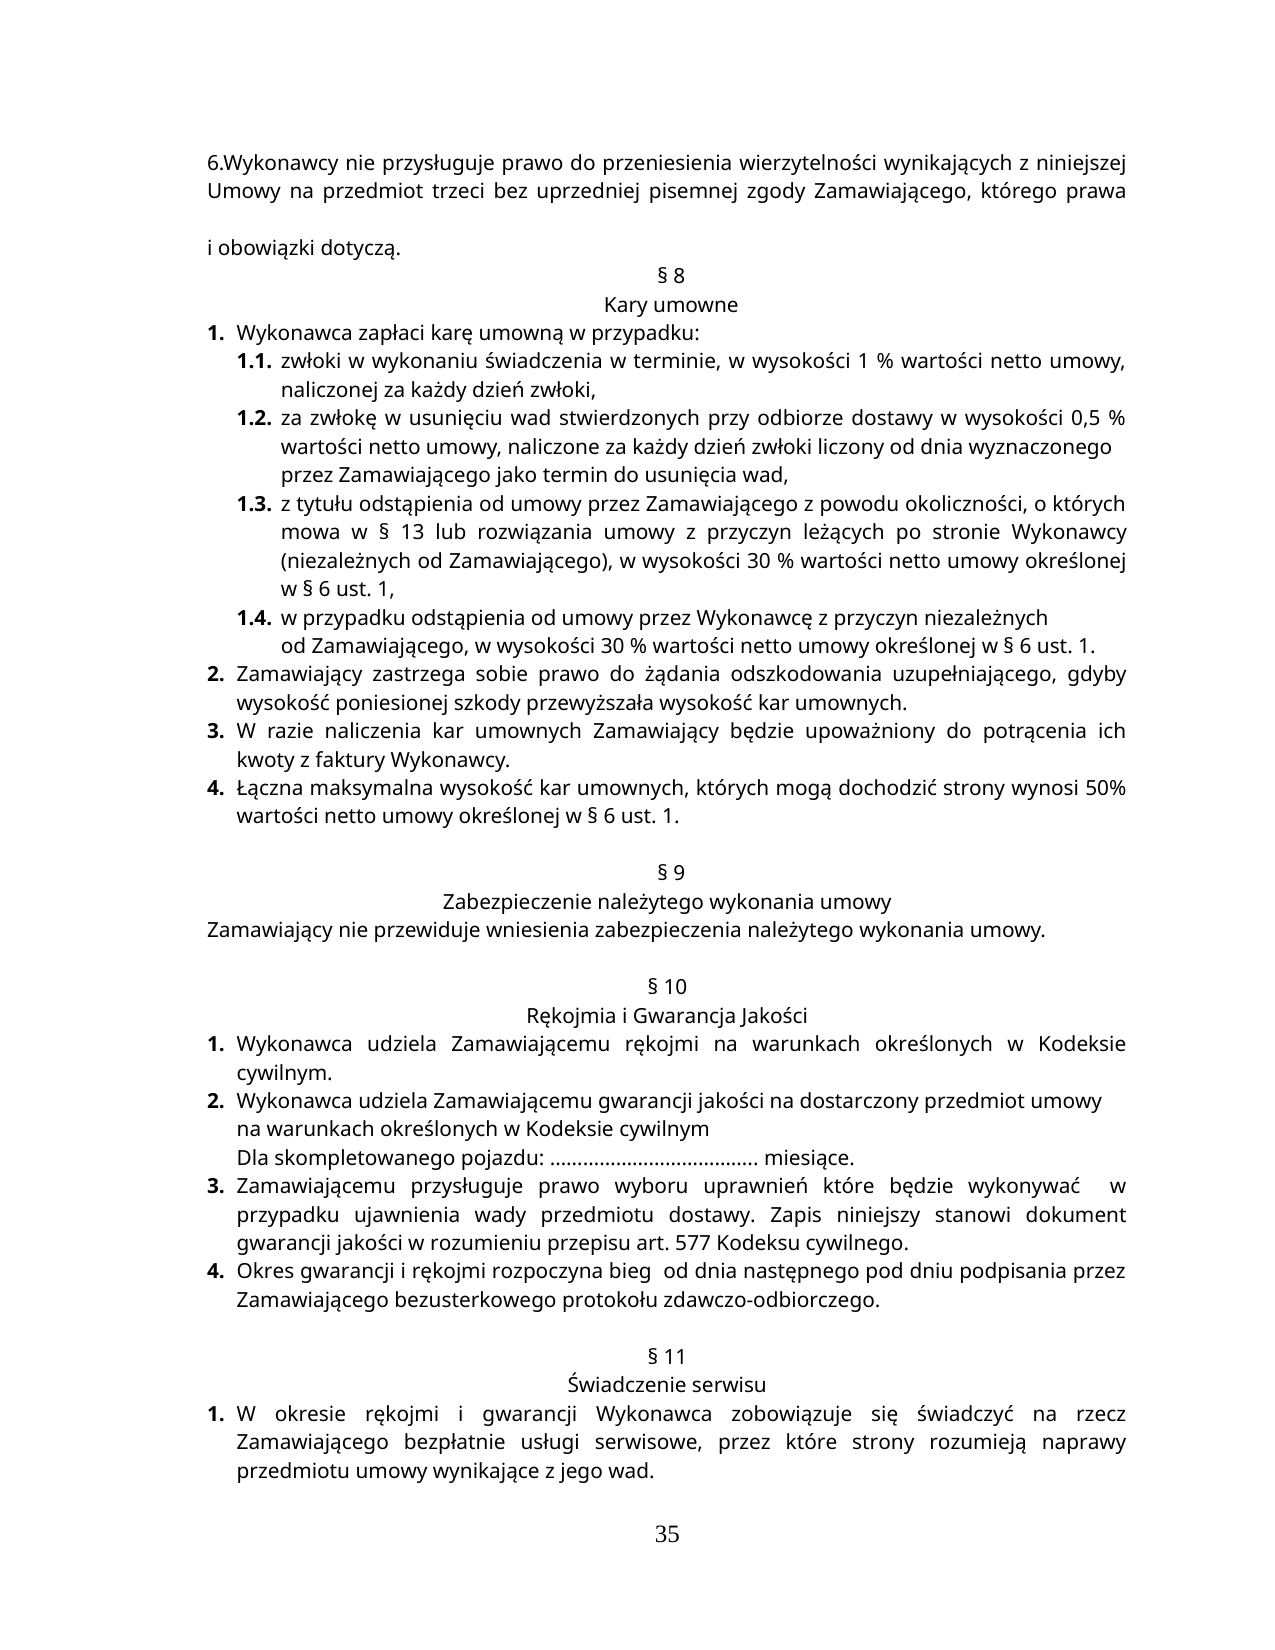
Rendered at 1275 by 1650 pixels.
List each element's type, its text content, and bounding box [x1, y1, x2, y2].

list Wykonawca zapłaci karę umowną w przypadku: [207, 318, 1127, 347]
list Łączna maksymalna wysokość kar umownych, których mogą dochodzić strony wynosi 50% wartości netto umowy określonej w § 6 ust. 1. [207, 773, 1127, 830]
text Świadczenie serwisu [207, 1370, 1127, 1399]
list W okresie rękojmi i gwarancji Wykonawca zobowiązuje się świadczyć na rzecz Zamawiającego bezpłatnie usługi serwisowe, przez które strony rozumieją naprawy przedmiotu umowy wynikające z jego wad. [207, 1399, 1127, 1484]
text Rękojmia i Gwarancja Jakości [207, 1001, 1127, 1029]
list W razie naliczenia kar umownych Zamawiający będzie upoważniony do potrącenia ich kwoty z faktury Wykonawcy. [207, 716, 1127, 773]
list Wykonawca udziela Zamawiającemu gwarancji jakości na dostarczony przedmiot umowy na warunkach określonych w Kodeksie cywilnym [207, 1086, 1127, 1143]
text § 9 [214, 858, 1127, 887]
text Zamawiający nie przewiduje wniesienia zabezpieczenia należytego wykonania umowy. [207, 915, 1127, 944]
list zwłoki w wykonaniu świadczenia w terminie, w wysokości 1 % wartości netto umowy, naliczonej za każdy dzień zwłoki, [236, 347, 1127, 403]
text § 11 [207, 1342, 1127, 1370]
list w przypadku odstąpienia od umowy przez Wykonawcę z przyczyn niezależnych od Zamawiającego, w wysokości 30 % wartości netto umowy określonej w § 6 ust. 1. [236, 603, 1127, 659]
list Zamawiającemu przysługuje prawo wyboru uprawnień które będzie wykonywać w przypadku ujawnienia wady przedmiotu dostawy. Zapis niniejszy stanowi dokument gwarancji jakości w rozumieniu przepisu art. 577 Kodeksu cywilnego. [207, 1171, 1127, 1257]
list z tytułu odstąpienia od umowy przez Zamawiającego z powodu okoliczności, o których mowa w § 13 lub rozwiązania umowy z przyczyn leżących po stronie Wykonawcy (niezależnych od Zamawiającego), w wysokości 30 % wartości netto umowy określonej w § 6 ust. 1, [236, 489, 1127, 603]
list za zwłokę w usunięciu wad stwierdzonych przy odbiorze dostawy w wysokości 0,5 % wartości netto umowy, naliczone za każdy dzień zwłoki liczony od dnia wyznaczonego przez Zamawiającego jako termin do usunięcia wad, [236, 403, 1127, 489]
text § 10 [207, 972, 1127, 1001]
text Dla skompletowanego pojazdu: ……………………………….. miesiące. [236, 1143, 1127, 1171]
text § 8 [214, 261, 1127, 290]
text Zabezpieczenie należytego wykonania umowy [207, 887, 1127, 915]
list Zamawiający zastrzega sobie prawo do żądania odszkodowania uzupełniającego, gdyby wysokość poniesionej szkody przewyższała wysokość kar umownych. [207, 659, 1127, 716]
text 6.Wykonawcy nie przysługuje prawo do przeniesienia wierzytelności wynikających z niniejszej Umowy na przedmiot trzeci bez uprzedniej pisemnej zgody Zamawiającego, którego prawa i obowiązki dotyczą. [207, 148, 1127, 261]
text Kary umowne [214, 290, 1127, 318]
list Okres gwarancji i rękojmi rozpoczyna bieg od dnia następnego pod dniu podpisania przez Zamawiającego bezusterkowego protokołu zdawczo-odbiorczego. [207, 1257, 1127, 1313]
list Wykonawca udziela Zamawiającemu rękojmi na warunkach określonych w Kodeksie cywilnym. [207, 1029, 1127, 1086]
